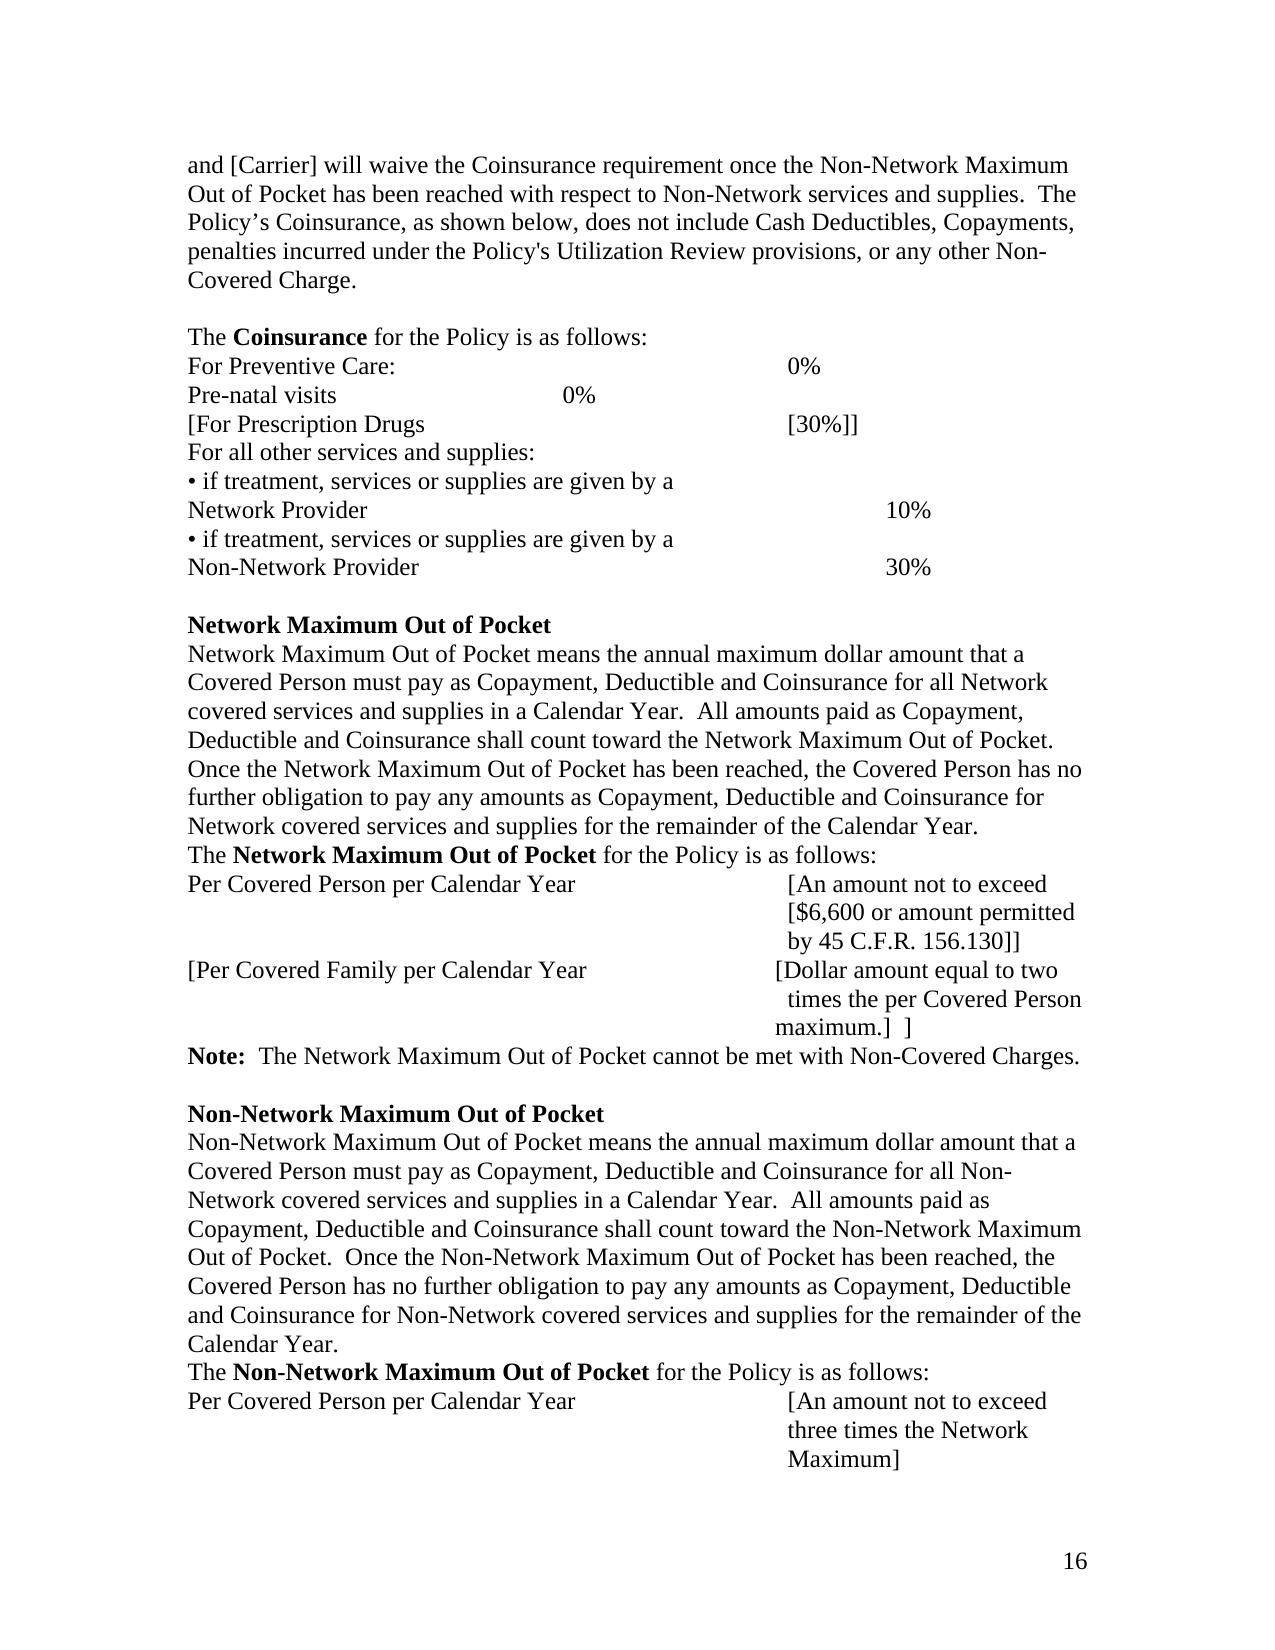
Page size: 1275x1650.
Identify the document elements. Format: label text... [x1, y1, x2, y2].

text For all other services and supplies: [187, 437, 1087, 466]
text Network Provider 10% [187, 495, 1087, 524]
text times the per Covered Person maximum.] ] [775, 984, 1087, 1041]
text The Coinsurance for the Policy is as follows: [187, 322, 1087, 351]
text Per Covered Person per Calendar Year [An amount not to exceed [$6,600 or amount permitted by 45 C.F.R. 156.130]] [187, 869, 1087, 955]
text [Per Covered Family per Calendar Year [Dollar amount equal to two [187, 955, 1087, 984]
text Network Maximum Out of Pocket means the annual maximum dollar amount that a Covered Person must pay as Copayment, Deductible and Coinsurance for all Network covered services and supplies in a Calendar Year. All amounts paid as Copayment, Deductible and Coinsurance shall count toward the Network Maximum Out of Pocket. Once the Network Maximum Out of Pocket has been reached, the Covered Person has no further obligation to pay any amounts as Copayment, Deductible and Coinsurance for Network covered services and supplies for the remainder of the Calendar Year. [187, 639, 1087, 840]
text Network Maximum Out of Pocket [187, 610, 1087, 639]
text Per Covered Person per Calendar Year [An amount not to exceed three times the Network Maximum] [187, 1386, 1087, 1472]
text Note: The Network Maximum Out of Pocket cannot be met with Non-Covered Charges. [187, 1041, 1087, 1070]
text Non-Network Provider 30% [187, 552, 1087, 581]
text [187, 150, 1087, 294]
text The Network Maximum Out of Pocket for the Policy is as follows: [187, 840, 1087, 869]
text • if treatment, services or supplies are given by a [187, 466, 1087, 495]
text [For Prescription Drugs [30%]] [187, 409, 1087, 437]
text The Non-Network Maximum Out of Pocket for the Policy is as follows: [187, 1357, 1087, 1386]
text Non-Network Maximum Out of Pocket [187, 1099, 1087, 1127]
text Pre-natal visits 0% [187, 380, 1087, 409]
text For Preventive Care: 0% [187, 351, 1087, 380]
text • if treatment, services or supplies are given by a [187, 524, 1087, 552]
text Non-Network Maximum Out of Pocket means the annual maximum dollar amount that a Covered Person must pay as Copayment, Deductible and Coinsurance for all Non-Network covered services and supplies in a Calendar Year. All amounts paid as Copayment, Deductible and Coinsurance shall count toward the Non-Network Maximum Out of Pocket. Once the Non-Network Maximum Out of Pocket has been reached, the Covered Person has no further obligation to pay any amounts as Copayment, Deductible and Coinsurance for Non-Network covered services and supplies for the remainder of the Calendar Year. [187, 1127, 1087, 1357]
